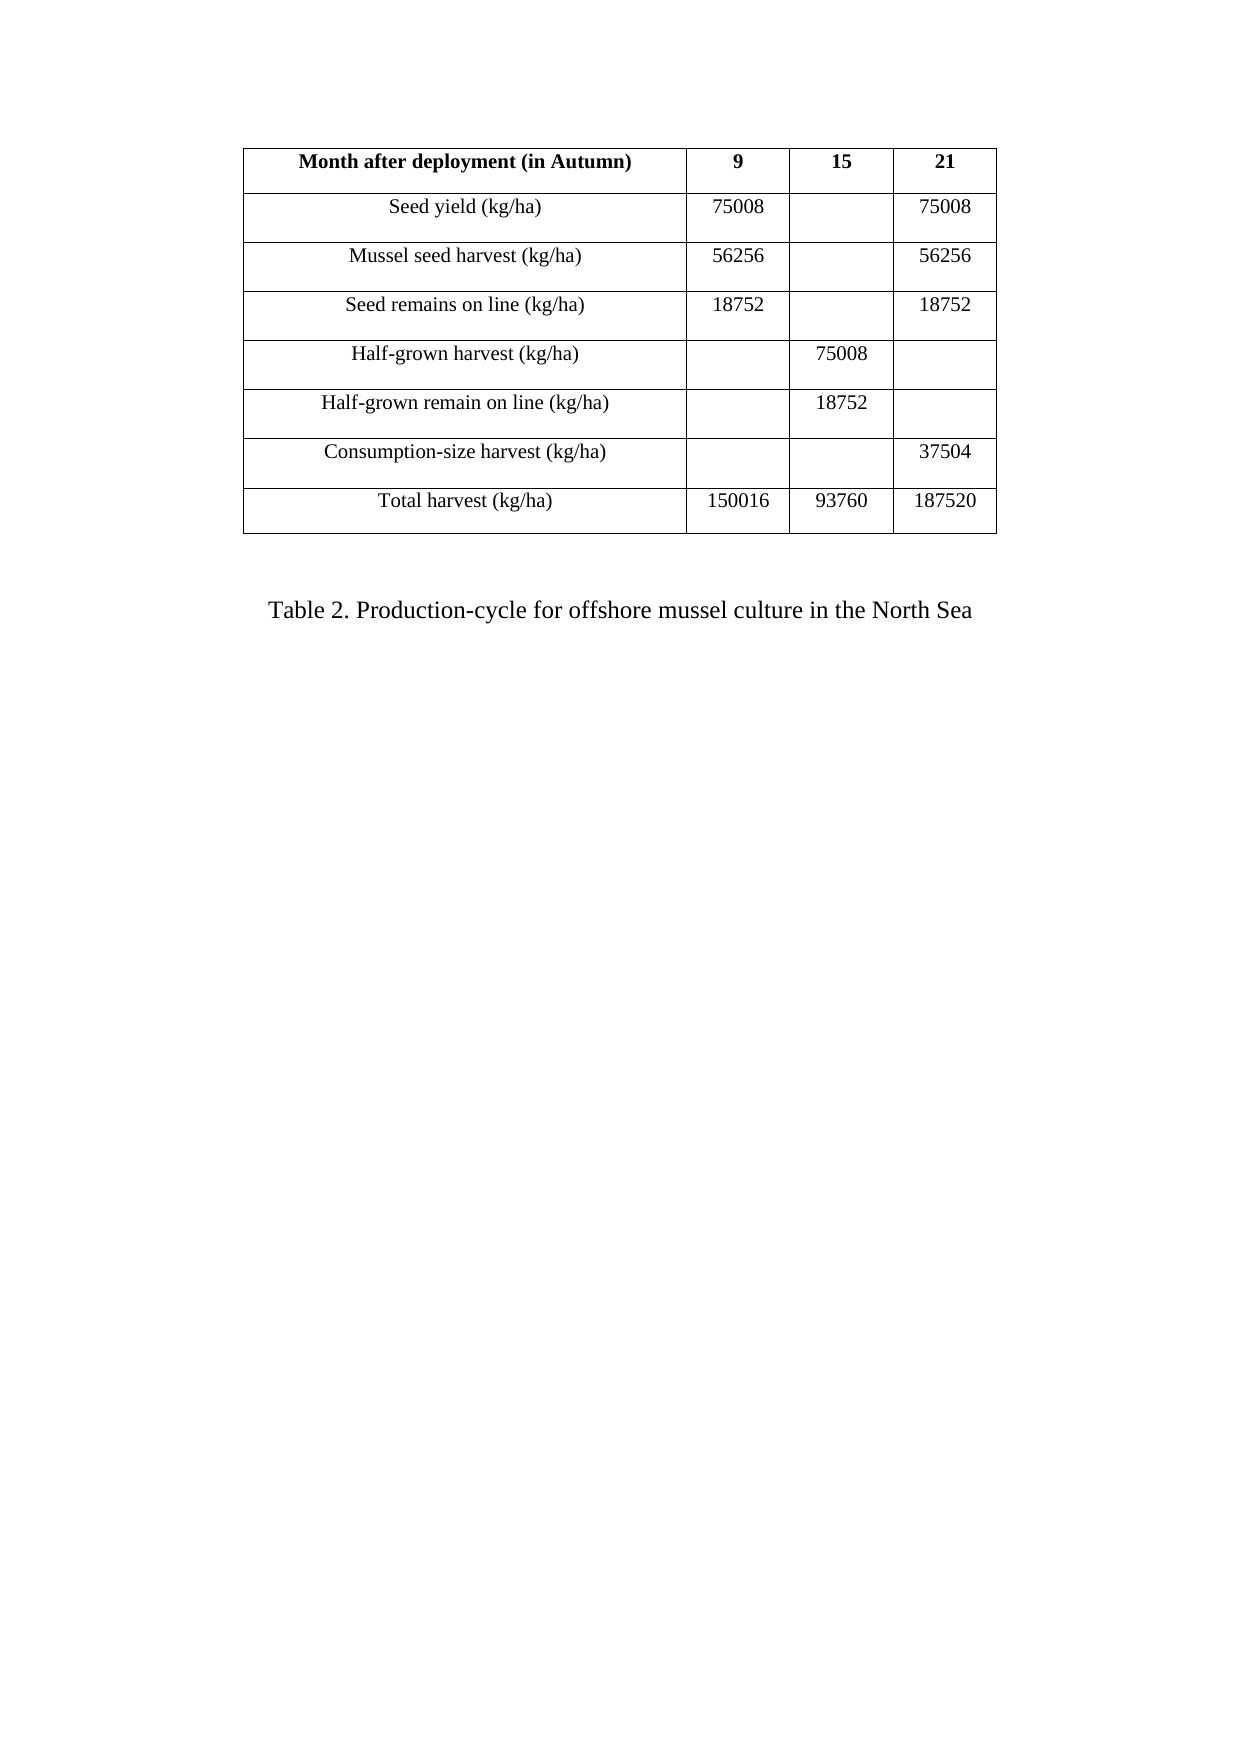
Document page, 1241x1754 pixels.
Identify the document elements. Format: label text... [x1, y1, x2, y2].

text Table 2. Production-cycle for offshore mussel culture in the North Sea [148, 595, 1093, 624]
table_cell [790, 292, 893, 340]
table_cell 93760 [790, 489, 893, 533]
table_cell Mussel seed harvest (kg/ha) [244, 243, 686, 291]
table_header 9 [687, 149, 789, 193]
table_header 21 [894, 149, 996, 193]
table_cell 18752 [790, 390, 893, 438]
table_cell 150016 [687, 489, 789, 533]
table_cell 187520 [894, 489, 996, 533]
table_cell [687, 341, 789, 389]
table_cell [687, 439, 789, 487]
table_cell [790, 243, 893, 291]
table_cell 75008 [687, 194, 789, 242]
table_header Month after deployment (in Autumn) [244, 149, 686, 193]
table_cell 56256 [894, 243, 996, 291]
table_cell [790, 439, 893, 487]
table_cell 37504 [894, 439, 996, 487]
table_cell [894, 341, 996, 389]
table_cell Consumption-size harvest (kg/ha) [244, 439, 686, 487]
table_cell Seed yield (kg/ha) [244, 194, 686, 242]
table_cell 56256 [687, 243, 789, 291]
table_cell 18752 [894, 292, 996, 340]
table_cell [790, 194, 893, 242]
table_cell Half-grown remain on line (kg/ha) [244, 390, 686, 438]
table_cell Total harvest (kg/ha) [244, 489, 686, 533]
table_header 15 [790, 149, 893, 193]
table_cell 18752 [687, 292, 789, 340]
table_cell Half-grown harvest (kg/ha) [244, 341, 686, 389]
table_cell 75008 [790, 341, 893, 389]
table_cell Seed remains on line (kg/ha) [244, 292, 686, 340]
table_cell 75008 [894, 194, 996, 242]
table_cell [687, 390, 789, 438]
table_cell [894, 390, 996, 438]
